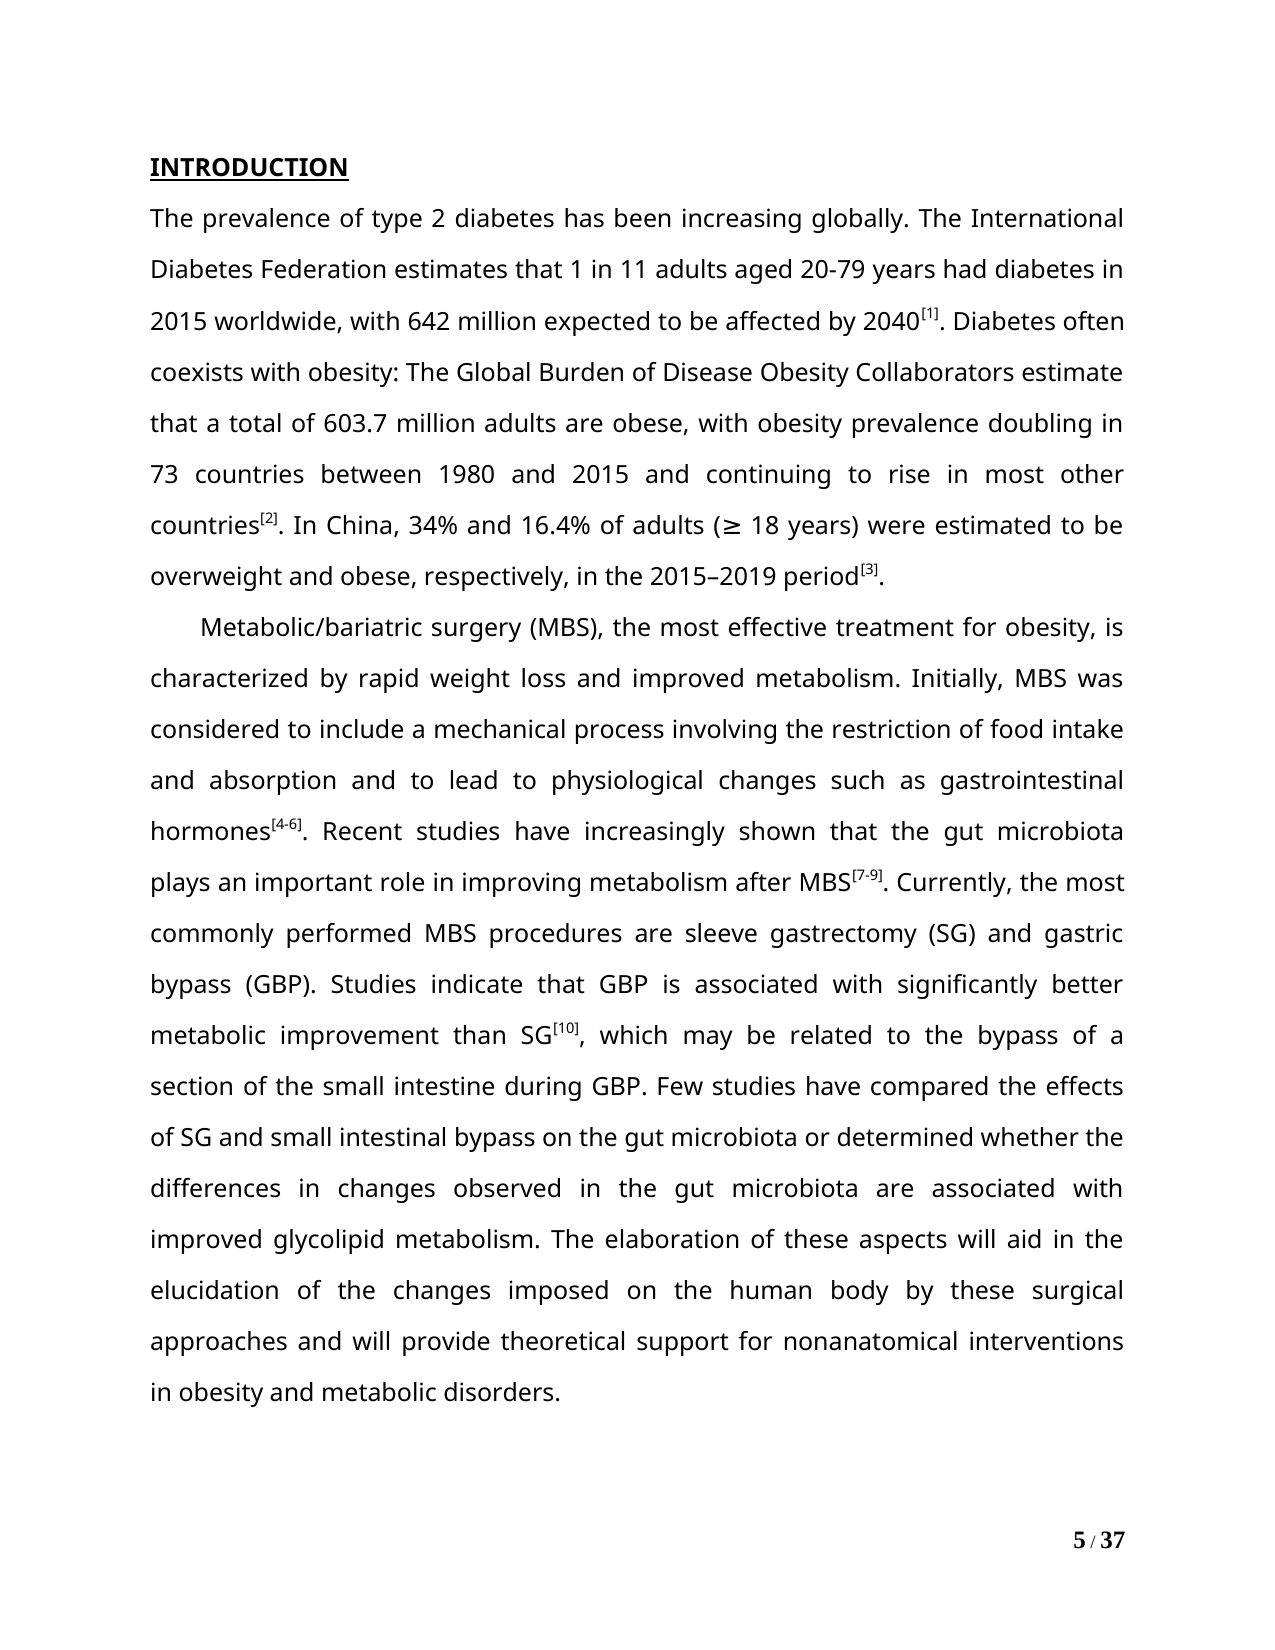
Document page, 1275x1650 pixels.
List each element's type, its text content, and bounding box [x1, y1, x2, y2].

text Metabolic/bariatric surgery (MBS), the most effective treatment for obesity, is characterized by rapid weight loss and improved metabolism. Initially, MBS was considered to include a mechanical process involving the restriction of food intake and absorption and to lead to physiological changes such as gastrointestinal hormones[4-6]. Recent studies have increasingly shown that the gut microbiota plays an important role in improving metabolism after MBS[7-9]. Currently, the most commonly performed MBS procedures are sleeve gastrectomy (SG) and gastric bypass (GBP). Studies indicate that GBP is associated with significantly better metabolic improvement than SG[10], which may be related to the bypass of a section of the small intestine during GBP. Few studies have compared the effects of SG and small intestinal bypass on the gut microbiota or determined whether the differences in changes observed in the gut microbiota are associated with improved glycolipid metabolism. The elaboration of these aspects will aid in the elucidation of the changes imposed on the human body by these surgical approaches and will provide theoretical support for nonanatomical interventions in obesity and metabolic disorders. [150, 609, 1125, 1409]
text INTRODUCTION [150, 150, 1125, 184]
text The prevalence of type 2 diabetes has been increasing globally. The International Diabetes Federation estimates that 1 in 11 adults aged 20-79 years had diabetes in 2015 worldwide, with 642 million expected to be affected by 2040[1]. Diabetes often coexists with obesity: The Global Burden of Disease Obesity Collaborators estimate that a total of 603.7 million adults are obese, with obesity prevalence doubling in 73 countries between 1980 and 2015 and continuing to rise in most other countries[2]. In China, 34% and 16.4% of adults (≥ 18 years) were estimated to be overweight and obese, respectively, in the 2015–2019 period[3]. [150, 201, 1125, 592]
